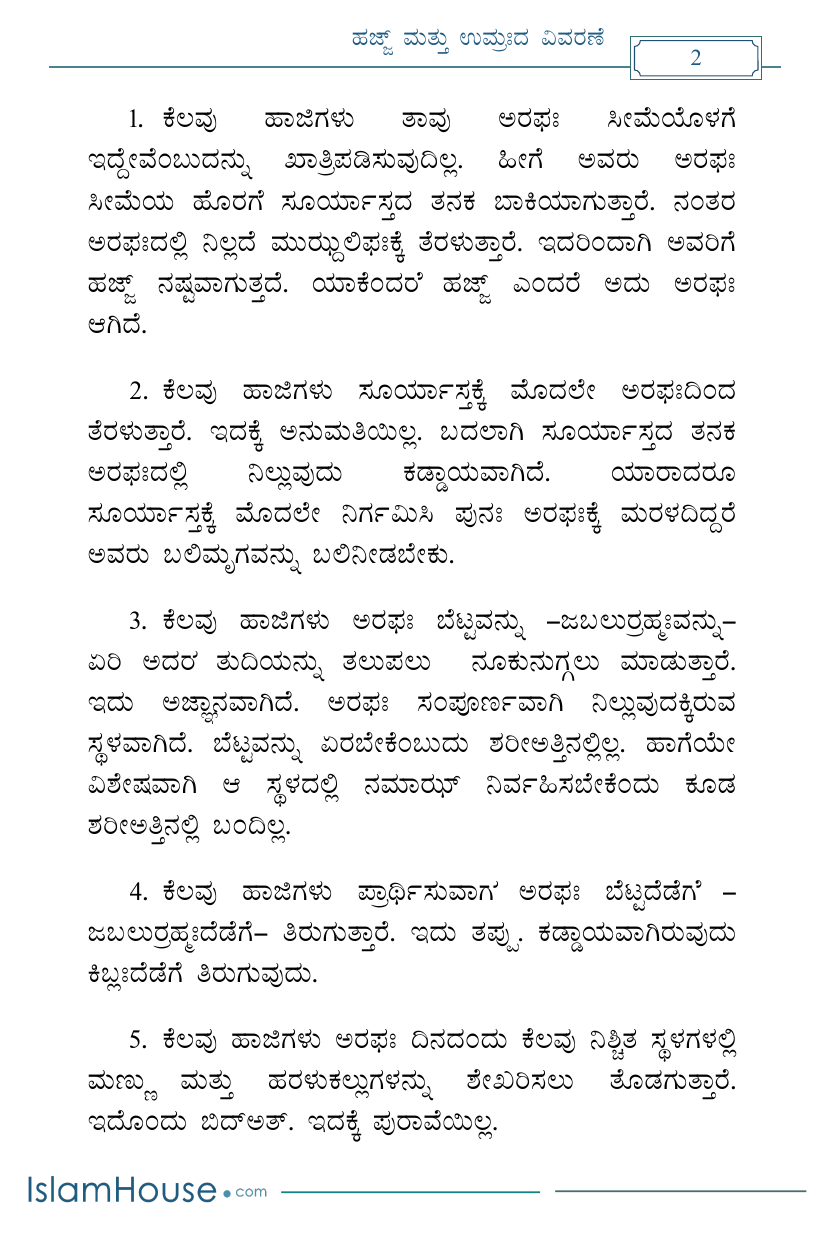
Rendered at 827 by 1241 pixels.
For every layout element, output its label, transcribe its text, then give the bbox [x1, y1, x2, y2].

text 2. PÉ®ªÀÅ ºÁfUÀ¼ÀÄ ¸ÀÆAiÀiÁð¸ÀÛPÉÌ ªÉÆzÀ¯ÉÃ CgÀ¥sÀB¢AzÀ vÉgÀ¼ÀÄvÁÛgÉ. EzÀPÉÌ C£ÀÄªÀÄw¬Ä®è. §zÀ¯ÁV ¸ÀÆAiÀiÁð¸ÀÛzÀ vÀ£ÀPÀ CgÀ¥sÀBzÀ°è ¤®ÄèªÀÅzÀÄ PÀqÁØAiÀÄªÁVzÉ. AiÀiÁgÁzÀgÀÆ ¸ÀÆAiÀiÁð¸ÀÛPÉÌ ªÉÆzÀ¯ÉÃ ¤UÀð«Ä¹ ¥ÀÅ£ÀB CgÀ¥sÀBPÉÌ ªÀÄgÀ¼À¢zÀÝgÉ CªÀgÀÄ §°ªÀÄÈUÀªÀ£ÀÄß §°¤ÃqÀ¨ÉÃPÀÄ. [89, 379, 738, 578]
text 5. PÉ®ªÀÅ ºÁfUÀ¼ÀÄ CgÀ¥sÀB ¢£ÀzÀAzÀÄ PÉ®ªÀÅ ¤²ÑvÀ ¸ÀÜ¼ÀUÀ¼À°è ªÀÄtÄÚ ªÀÄvÀÄÛ ºÀgÀ¼ÀÄPÀ®ÄèUÀ¼À£ÀÄß ±ÉÃRj¸À®Ä vÉÆqÀUÀÄvÁÛgÉ. EzÉÆAzÀÄ ©zïCvï. EzÀPÉÌ ¥ÀÅgÁªÉ¬Ä®è. [89, 1028, 738, 1146]
text 4. PÉ®ªÀÅ ºÁfUÀ¼ÀÄ ¥Áæyð¸ÀÄªÁUÀ CgÀ¥sÀB ¨ÉlÖzÉqÉUÉ -d§®ÄgÀæºÀäBzÉqÉUÉ- wgÀÄUÀÄvÁÛgÉ. EzÀÄ vÀ¥ÀÅöà. PÀqÁØAiÀÄªÁVgÀÄªÀÅzÀÄ Q§èBzÉqÉUÉ wgÀÄUÀÄªÀÅzÀÄ. [89, 880, 738, 998]
text 1. PÉ®ªÀÅ ºÁfUÀ¼ÀÄ vÁªÀÅ CgÀ¥sÀB ¹ÃªÉÄAiÉÆ¼ÀUÉ EzÉÝÃªÉA§ÄzÀ£ÀÄß SÁwæ¥Àr¸ÀÄªÀÅ¢®è. »ÃUÉ CªÀgÀÄ CgÀ¥sÀB ¹ÃªÉÄAiÀÄ ºÉÆgÀUÉ ¸ÀÆAiÀiÁð¸ÀÛzÀ vÀ£ÀPÀ ¨ÁQAiÀiÁUÀÄvÁÛgÉ. £ÀAvÀgÀ CgÀ¥sÀBzÀ°è ¤®èzÉ ªÀÄÄgÀhÄÝ°¥sÀBPÉÌ vÉgÀ¼ÀÄvÁÛgÉ. EzÀjAzÁV CªÀjUÉ ºÀeïÓ £ÀµÀÖªÁUÀÄvÀÛzÉ. AiÀiÁPÉAzÀgÉ ºÀeïÓ JAzÀgÉ CzÀÄ CgÀ¥sÀB DVzÉ. [89, 107, 738, 348]
picture [20, 1171, 541, 1209]
text 3. PÉ®ªÀÅ ºÁfUÀ¼ÀÄ CgÀ¥sÀB ¨ÉlÖªÀ£ÀÄß -d§®ÄgÀæºÀäBªÀ£ÀÄß- Kj CzÀgÀ vÀÄ¢AiÀÄ£ÀÄß vÀ®Ä¥À®Ä £ÀÆPÀÄ£ÀÄUÀÎ®Ä ªÀiÁqÀÄvÁÛgÉ. EzÀÄ CeÁÕ£ÀªÁVzÉ. CgÀ¥sÀB ¸ÀA¥ÀÇtðªÁV ¤®ÄèªÀÅzÀQÌgÀÄªÀ ¸ÀÜ¼ÀªÁVzÉ. ¨ÉlÖªÀ£ÀÄß KgÀ¨ÉÃPÉA§ÄzÀÄ ±ÀjÃCwÛ£À°è®è. ºÁUÉAiÉÄÃ «±ÉÃµÀªÁV D ¸ÀÜ¼ÀzÀ°è £ÀªÀiÁgÀhiï ¤ªÀð»¸À¨ÉÃPÉAzÀÄ PÀÆqÀ ±ÀjÃCwÛ£À°è §A¢®è. [89, 609, 738, 850]
picture [548, 1170, 807, 1208]
